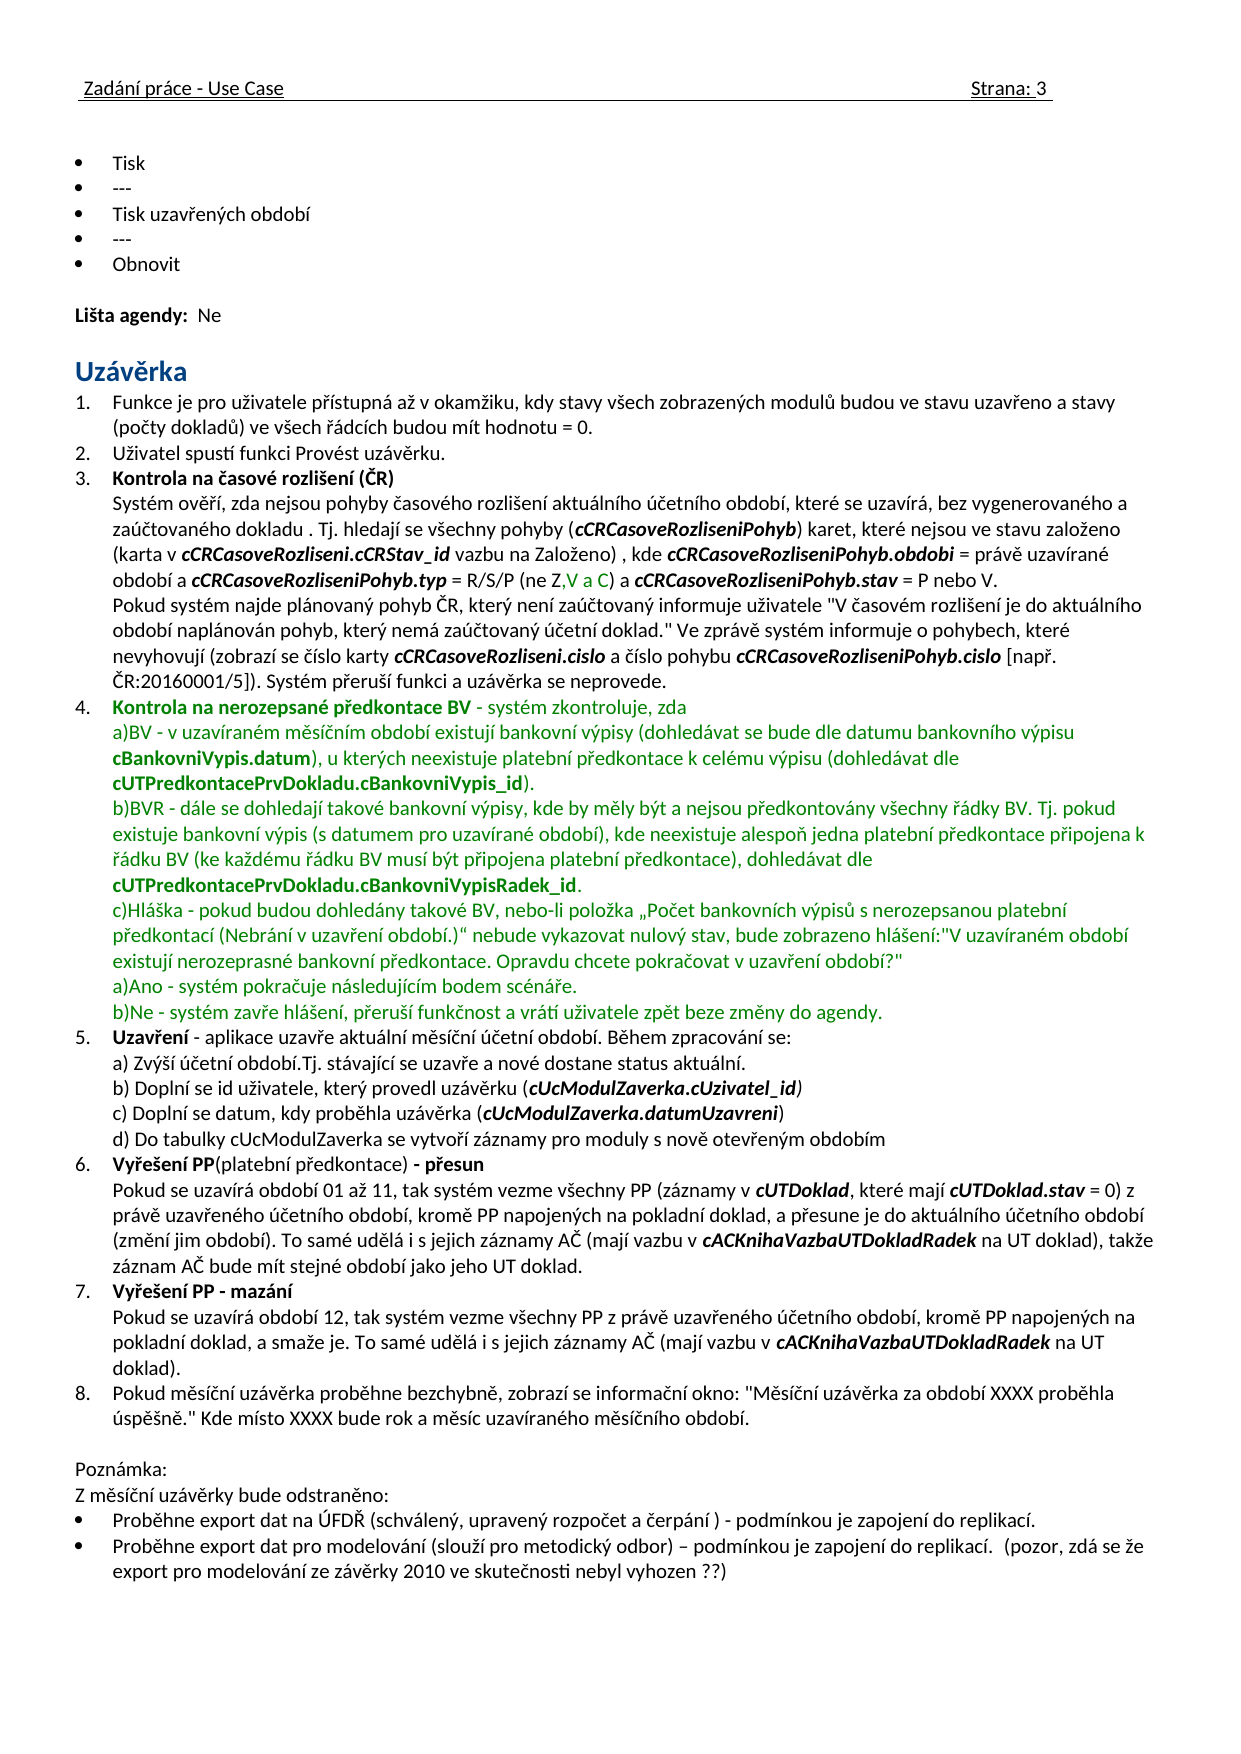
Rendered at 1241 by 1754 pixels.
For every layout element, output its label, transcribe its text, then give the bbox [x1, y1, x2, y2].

list Obnovit [75, 252, 1165, 277]
list Vyřešení PP(platební předkontace) - přesun Pokud se uzavírá období 01 až 11, tak systém vezme všechny PP (záznamy v cUTDoklad, které mají cUTDoklad.stav = 0) z právě uzavřeného účetního období, kromě PP napojených na pokladní doklad, a přesune je do aktuálního účetního období (změní jim období). To samé udělá i s jejich záznamy AČ (mají vazbu v cACKnihaVazbaUTDokladRadek na UT doklad), takže záznam AČ bude mít stejné období jako jeho UT doklad. [75, 1151, 1165, 1278]
list --- [75, 175, 1165, 201]
list Uživatel spustí funkci Provést uzávěrku. [75, 440, 1165, 465]
list Funkce je pro uživatele přístupná až v okamžiku, kdy stavy všech zobrazených modulů budou ve stavu uzavřeno a stavy (počty dokladů) ve všech řádcích budou mít hodnotu = 0. [75, 389, 1165, 440]
list Kontrola na časové rozlišení (ČR) Systém ověří, zda nejsou pohyby časového rozlišení aktuálního účetního období, které se uzavírá, bez vygenerovaného a zaúčtovaného dokladu . Tj. hledají se všechny pohyby (cCRCasoveRozliseniPohyb) karet, které nejsou ve stavu založeno (karta v cCRCasoveRozliseni.cCRStav_id vazbu na Založeno) , kde cCRCasoveRozliseniPohyb.obdobi = právě uzavírané období a cCRCasoveRozliseniPohyb.typ = R/S/P (ne Z,V a C) a cCRCasoveRozliseniPohyb.stav = P nebo V. Pokud systém najde plánovaný pohyb ČR, který není zaúčtovaný informuje uživatele "V časovém rozlišení je do aktuálního období naplánován pohyb, který nemá zaúčtovaný účetní doklad." Ve zprávě systém informuje o pohybech, které nevyhovují (zobrazí se číslo karty cCRCasoveRozliseni.cislo a číslo pohybu cCRCasoveRozliseniPohyb.cislo [např. ČR:20160001/5]). Systém přeruší funkci a uzávěrka se neprovede. [75, 465, 1165, 694]
list Tisk [75, 150, 1165, 175]
list Proběhne export dat na ÚFDŘ (schválený, upravený rozpočet a čerpání ) - podmínkou je zapojení do replikací. [75, 1508, 1165, 1533]
list Uzavření - aplikace uzavře aktuální měsíční účetní období. Během zpracování se: a) Zvýší účetní období.Tj. stávající se uzavře a nové dostane status aktuální. b) Doplní se id uživatele, který provedl uzávěrku (cUcModulZaverka.cUzivatel_id) c) Doplní se datum, kdy proběhla uzávěrka (cUcModulZaverka.datumUzavreni) d) Do tabulky cUcModulZaverka se vytvoří záznamy pro moduly s nově otevřeným obdobím [75, 1024, 1165, 1151]
list Proběhne export dat pro modelování (slouží pro metodický odbor) – podmínkou je zapojení do replikací. (pozor, zdá se že export pro modelování ze závěrky 2010 ve skutečnosti nebyl vyhozen ??) [75, 1533, 1165, 1584]
text Z měsíční uzávěrky bude odstraněno: [75, 1482, 1165, 1508]
list Vyřešení PP - mazání Pokud se uzavírá období 12, tak systém vezme všechny PP z právě uzavřeného účetního období, kromě PP napojených na pokladní doklad, a smaže je. To samé udělá i s jejich záznamy AČ (mají vazbu v cACKnihaVazbaUTDokladRadek na UT doklad). [75, 1278, 1165, 1380]
text Lišta agendy: Ne [75, 302, 1165, 328]
list --- [75, 226, 1165, 252]
text Poznámka: [75, 1457, 1165, 1482]
list Kontrola na nerozepsané předkontace BV - systém zkontroluje, zda a)BV - v uzavíraném měsíčním období existují bankovní výpisy (dohledávat se bude dle datumu bankovního výpisu cBankovniVypis.datum), u kterých neexistuje platební předkontace k celému výpisu (dohledávat dle cUTPredkontacePrvDokladu.cBankovniVypis_id). b)BVR - dále se dohledají takové bankovní výpisy, kde by měly být a nejsou předkontovány všechny řádky BV. Tj. pokud existuje bankovní výpis (s datumem pro uzavírané období), kde neexistuje alespoň jedna platební předkontace připojena k řádku BV (ke každému řádku BV musí být připojena platební předkontace), dohledávat dle cUTPredkontacePrvDokladu.cBankovniVypisRadek_id. c)Hláška - pokud budou dohledány takové BV, nebo-li položka „Počet bankovních výpisů s nerozepsanou platební předkontací (Nebrání v uzavření období.)“ nebude vykazovat nulový stav, bude zobrazeno hlášení:"V uzavíraném období existují nerozeprasné bankovní předkontace. Opravdu chcete pokračovat v uzavření období?" a)Ano - systém pokračuje následujícím bodem scénáře. b)Ne - systém zavře hlášení, přeruší funkčnost a vrátí uživatele zpět beze změny do agendy. [75, 694, 1165, 1024]
list Tisk uzavřených období [75, 201, 1165, 226]
list Pokud měsíční uzávěrka proběhne bezchybně, zobrazí se informační okno: "Měsíční uzávěrka za období XXXX proběhla úspěšně." Kde místo XXXX bude rok a měsíc uzavíraného měsíčního období. [75, 1380, 1165, 1431]
text Uzávěrka [75, 353, 1165, 389]
